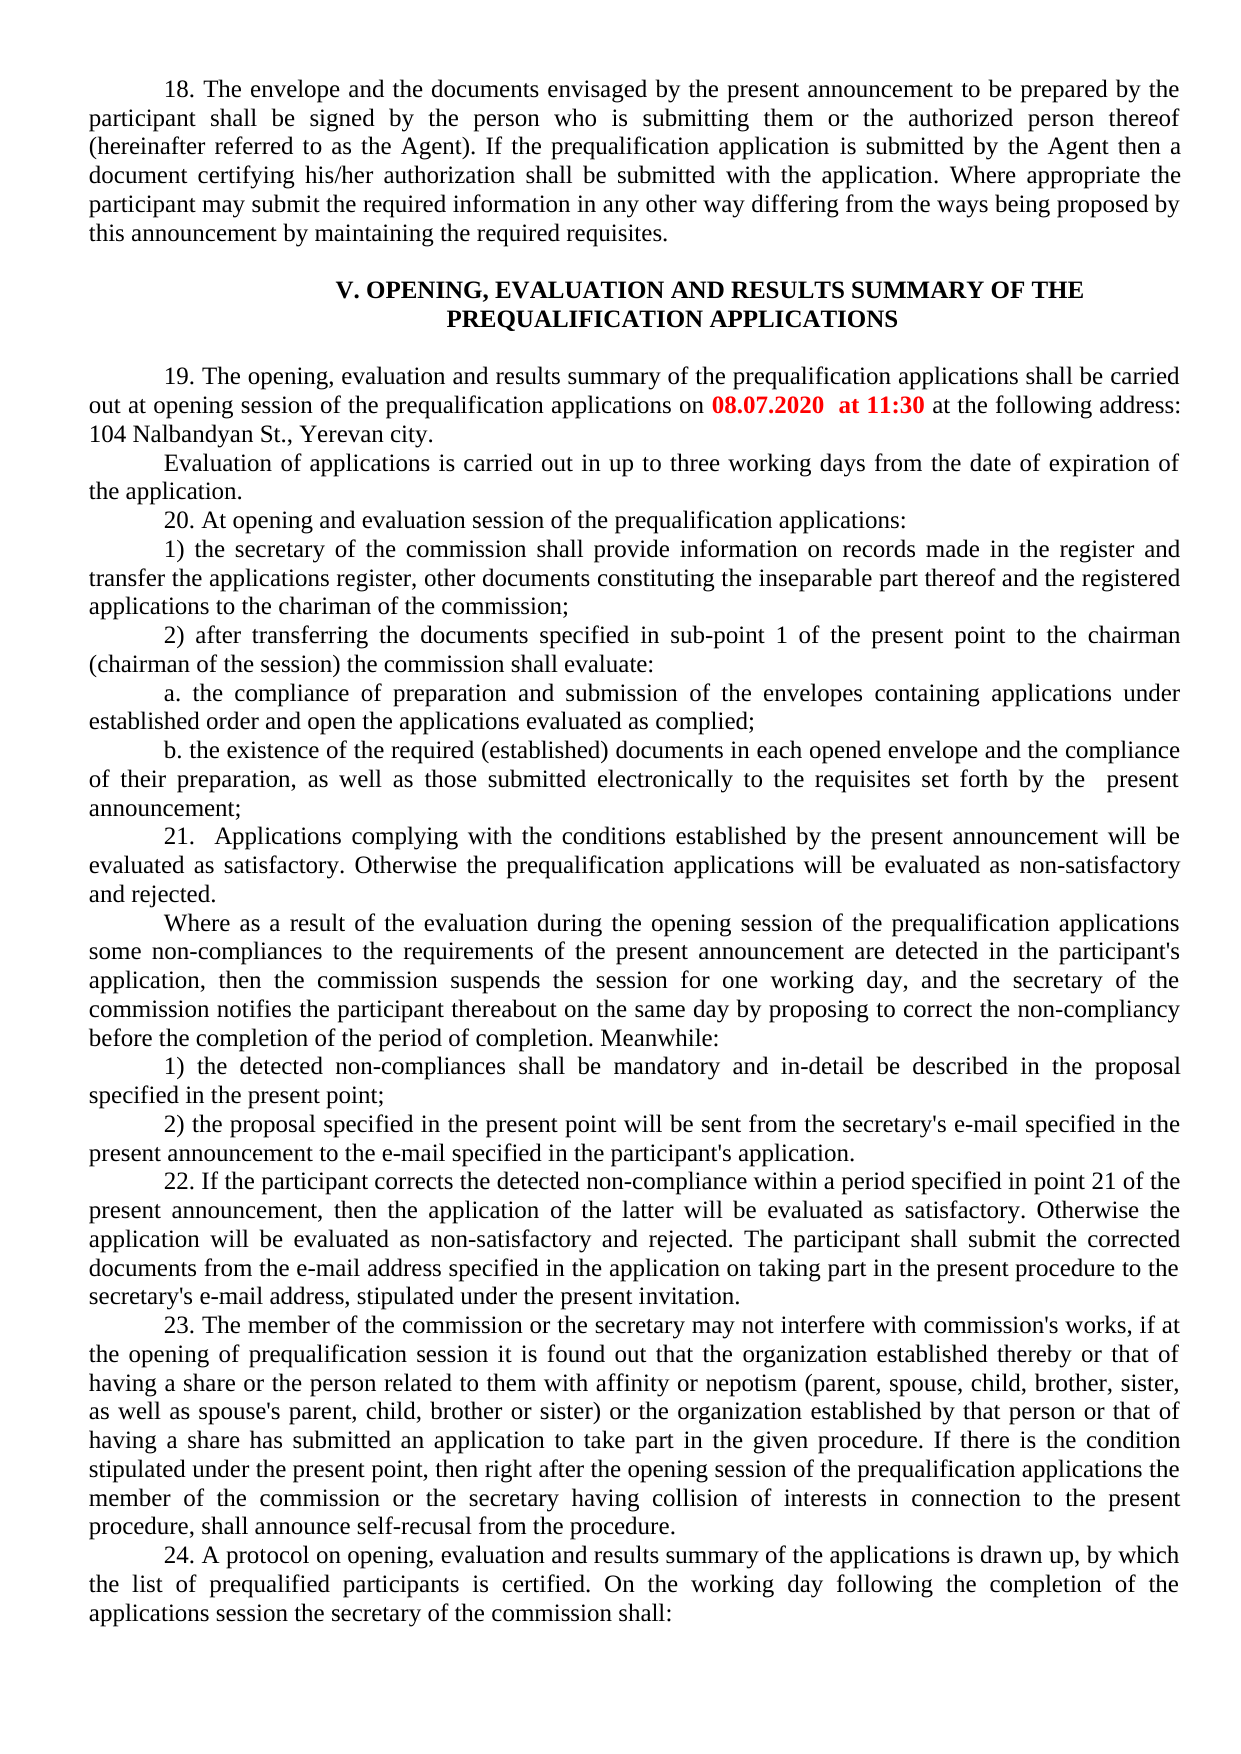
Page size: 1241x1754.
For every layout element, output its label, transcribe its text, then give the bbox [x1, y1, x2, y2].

text 23. The member of the commission or the secretary may not interfere with commission's works, if at the opening of prequalification session it is found out that the organization established thereby or that of having a share or the person related to them with affinity or nepotism (parent, spouse, child, brother, sister, as well as spouse's parent, child, brother or sister) or the organization established by that person or that of having a share has submitted an application to take part in the given procedure. If there is the condition stipulated under the present point, then right after the opening session of the prequalification applications the member of the commission or the secretary having collision of interests in connection to the present procedure, shall announce self-recusal from the procedure. [89, 1310, 1181, 1540]
text 2) after transferring the documents specified in sub-point 1 of the present point to the chairman (chairman of the session) the commission shall evaluate: [89, 620, 1181, 678]
text 2) the proposal specified in the present point will be sent from the secretary's e-mail specified in the present announcement to the e-mail specified in the participant's application. [89, 1109, 1181, 1166]
text 24. A protocol on opening, evaluation and results summary of the applications is drawn up, by which the list of prequalified participants is certified. On the working day following the completion of the applications session the secretary of the commission shall: [89, 1540, 1181, 1626]
text a. the compliance of preparation and submission of the envelopes containing applications under established order and open the applications evaluated as complied; [89, 678, 1181, 735]
text Evaluation of applications is carried out in up to three working days from the date of expiration of the application. [89, 448, 1181, 505]
text 20. At opening and evaluation session of the prequalification applications: [89, 505, 1181, 534]
text 21. Applications complying with the conditions established by the present announcement will be evaluated as satisfactory. Otherwise the prequalification applications will be evaluated as non-satisfactory and rejected. [89, 821, 1181, 908]
text Where as a result of the evaluation during the opening session of the prequalification applications some non-compliances to the requirements of the present announcement are detected in the participant's application, then the commission suspends the session for one working day, and the secretary of the commission notifies the participant thereabout on the same day by proposing to correct the non-compliancy before the completion of the period of completion. Meanwhile: [89, 908, 1181, 1051]
text 18. The envelope and the documents envisaged by the present announcement to be prepared by the participant shall be signed by the person who is submitting them or the authorized person thereof (hereinafter referred to as the Agent). If the prequalification application is submitted by the Agent then a document certifying his/her authorization shall be submitted with the application. Where appropriate the participant may submit the required information in any other way differing from the ways being proposed by this announcement by maintaining the required requisites. [89, 74, 1181, 246]
text 22. If the participant corrects the detected non-compliance within a period specified in point 21 of the present announcement, then the application of the latter will be evaluated as satisfactory. Otherwise the application will be evaluated as non-satisfactory and rejected. The participant shall submit the corrected documents from the e-mail address specified in the application on taking part in the present procedure to the secretary's e-mail address, stipulated under the present invitation. [89, 1166, 1181, 1310]
text 1) the detected non-compliances shall be mandatory and in-detail be described in the proposal specified in the present point; [89, 1051, 1181, 1109]
text 1) the secretary of the commission shall provide information on records made in the register and transfer the applications register, other documents constituting the inseparable part thereof and the registered applications to the chariman of the commission; [89, 534, 1181, 620]
text 19. The opening, evaluation and results summary of the prequalification applications shall be carried out at opening session of the prequalification applications on 08.07.2020 at 11:30 at the following address: 104 Nalbandyan St., Yerevan city. [89, 361, 1181, 448]
text V. OPENING, EVALUATION AND RESULTS SUMMARY OF THE PREQUALIFICATION APPLICATIONS [164, 275, 1181, 333]
text b. the existence of the required (established) documents in each opened envelope and the compliance of their preparation, as well as those submitted electronically to the requisites set forth by the present announcement; [89, 735, 1181, 821]
